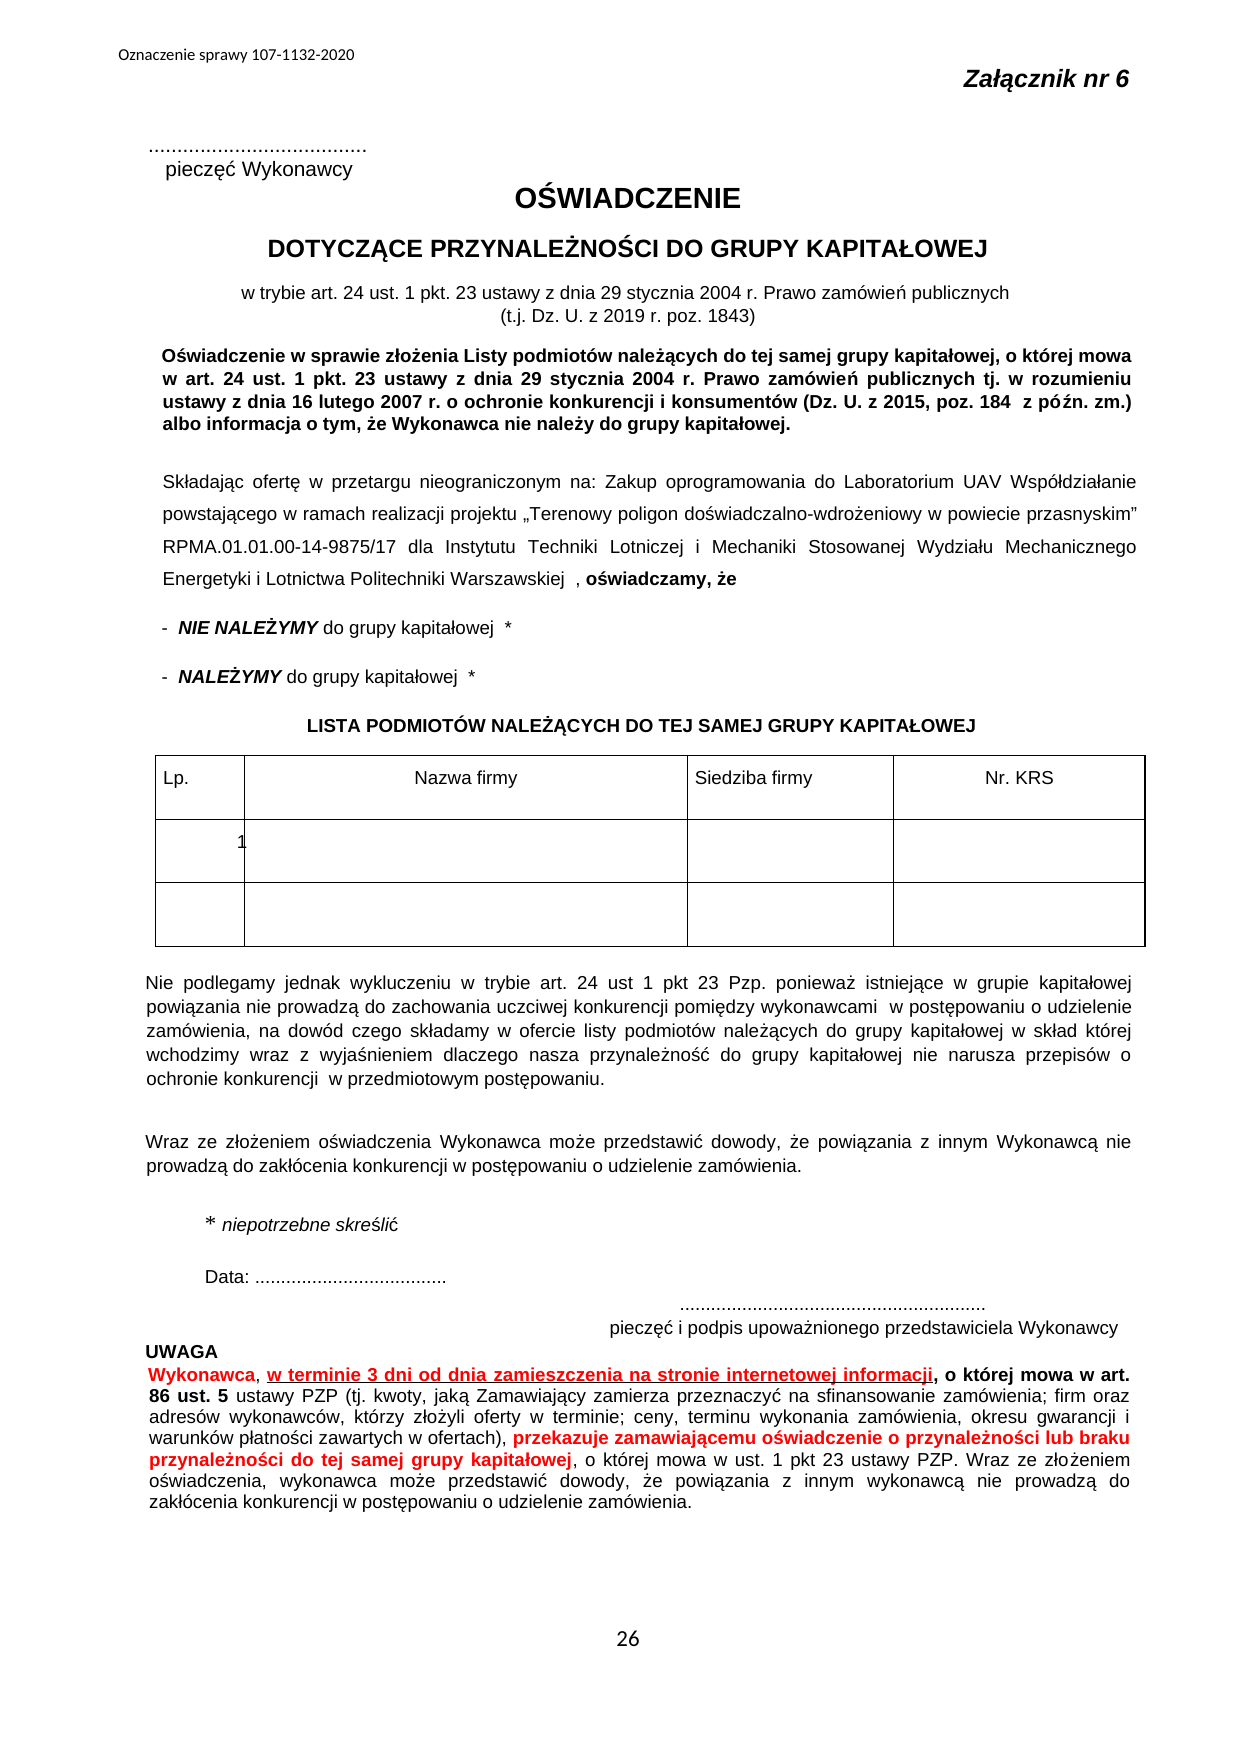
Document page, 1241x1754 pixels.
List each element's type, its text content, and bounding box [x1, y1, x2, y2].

text w trybie art. 24 ust. 1 pkt. 23 ustawy z dnia 29 stycznia 2004 r. Prawo zamówień publicznych (t.j. Dz. U. z 2019 r. poz. 1843) [118, 282, 1137, 327]
table_cell [688, 883, 893, 946]
table_cell [245, 820, 687, 882]
text ...................................... [148, 134, 1117, 157]
table_cell [894, 820, 1144, 882]
list niepotrzebne skreślić [204, 1210, 1132, 1236]
table_header Lp. [156, 756, 244, 818]
table_cell [688, 820, 893, 882]
text pieczęć i podpis upoważnionego przedstawiciela Wykonawcy [145, 1317, 1118, 1338]
table_cell [156, 883, 244, 946]
text ........................................................... [679, 1292, 1132, 1314]
table_header Siedziba firmy [688, 756, 893, 818]
text Wykonawca, w terminie 3 dni od dnia zamieszczenia na stronie internetowej informacji, o której mowa w art. 86 ust. 5 ustawy PZP (tj. kwoty, jaką Zamawiający zamierza przeznaczyć na sfinansowanie zamówienia; firm oraz adresów wykonawców, którzy złożyli oferty w terminie; ceny, terminu wykonania zamówienia, okresu gwarancji i warunków płatności zawartych w ofertach), przekazuje zamawiającemu oświadczenie o przynależności lub braku przynależności do tej samej grupy kapitałowej, o której mowa w ust. 1 pkt 23 ustawy PZP. Wraz ze złożeniem oświadczenia, wykonawca może przedstawić dowody, że powiązania z innym wykonawcą nie prowadzą do zakłócenia konkurencji w postępowaniu o udzielenie zamówienia. [148, 1364, 1130, 1512]
text UWAGA [145, 1341, 1118, 1362]
text Nie podlegamy jednak wykluczeniu w trybie art. 24 ust 1 pkt 23 Pzp. ponieważ istniejące w grupie kapitałowej powiązania nie prowadzą do zachowania uczciwej konkurencji pomiędzy wykonawcami w postępowaniu o udzielenie zamówienia, na dowód czego składamy w ofercie listy podmiotów należących do grupy kapitałowej w skład której wchodzimy wraz z wyjaśnieniem dlaczego nasza przynależność do grupy kapitałowej nie narusza przepisów o ochronie konkurencji w przedmiotowym postępowaniu. [145, 971, 1132, 1089]
text Załącznik nr 6 [118, 64, 1131, 93]
text Oświadczenie w sprawie złożenia Listy podmiotów należących do tej samej grupy kapitałowej, o której mowa w art. 24 ust. 1 pkt. 23 ustawy z dnia 29 stycznia 2004 r. Prawo zamówień publicznych tj. w rozumieniu ustawy z dnia 16 lutego 2007 r. o ochronie konkurencji i konsumentów (Dz. U. z 2015, poz. 184 z późn. zm.) albo informacja o tym, że Wykonawca nie należy do grupy kapitałowej. [161, 345, 1132, 434]
text pieczęć Wykonawcy [148, 158, 1117, 181]
table_header Nazwa firmy [245, 756, 687, 818]
text - NIE NALEŻYMY do grupy kapitałowej * [161, 617, 1132, 638]
table_cell [894, 883, 1144, 946]
text Wraz ze złożeniem oświadczenia Wykonawca może przedstawić dowody, że powiązania z innym Wykonawcą nie prowadzą do zakłócenia konkurencji w postępowaniu o udzielenie zamówienia. [145, 1131, 1132, 1177]
text OŚWIADCZENIE [118, 182, 1137, 215]
table_cell [245, 883, 687, 946]
table_header Nr. KRS [894, 756, 1144, 818]
table_cell 1 [156, 820, 244, 882]
text Data: ..................................... [204, 1265, 1132, 1287]
text - NALEŻYMY do grupy kapitałowej * [161, 666, 1132, 687]
text DOTYCZĄCE PRZYNALEŻNOŚCI DO GRUPY KAPITAŁOWEJ [118, 234, 1137, 263]
text LISTA PODMIOTÓW NALEŻĄCYCH DO TEJ SAMEJ GRUPY KAPITAŁOWEJ [118, 715, 1137, 737]
text Składając ofertę w przetargu nieograniczonym na: Zakup oprogramowania do Laboratorium UAV Współdziałanie powstającego w ramach realizacji projektu „Terenowy poligon doświadczalno-wdrożeniowy w powiecie przasnyskim” RPMA.01.01.00-14-9875/17 dla Instytutu Techniki Lotniczej i Mechaniki Stosowanej Wydziału Mechanicznego Energetyki i Lotnictwa Politechniki Warszawskiej , oświadczamy, że [162, 471, 1137, 589]
